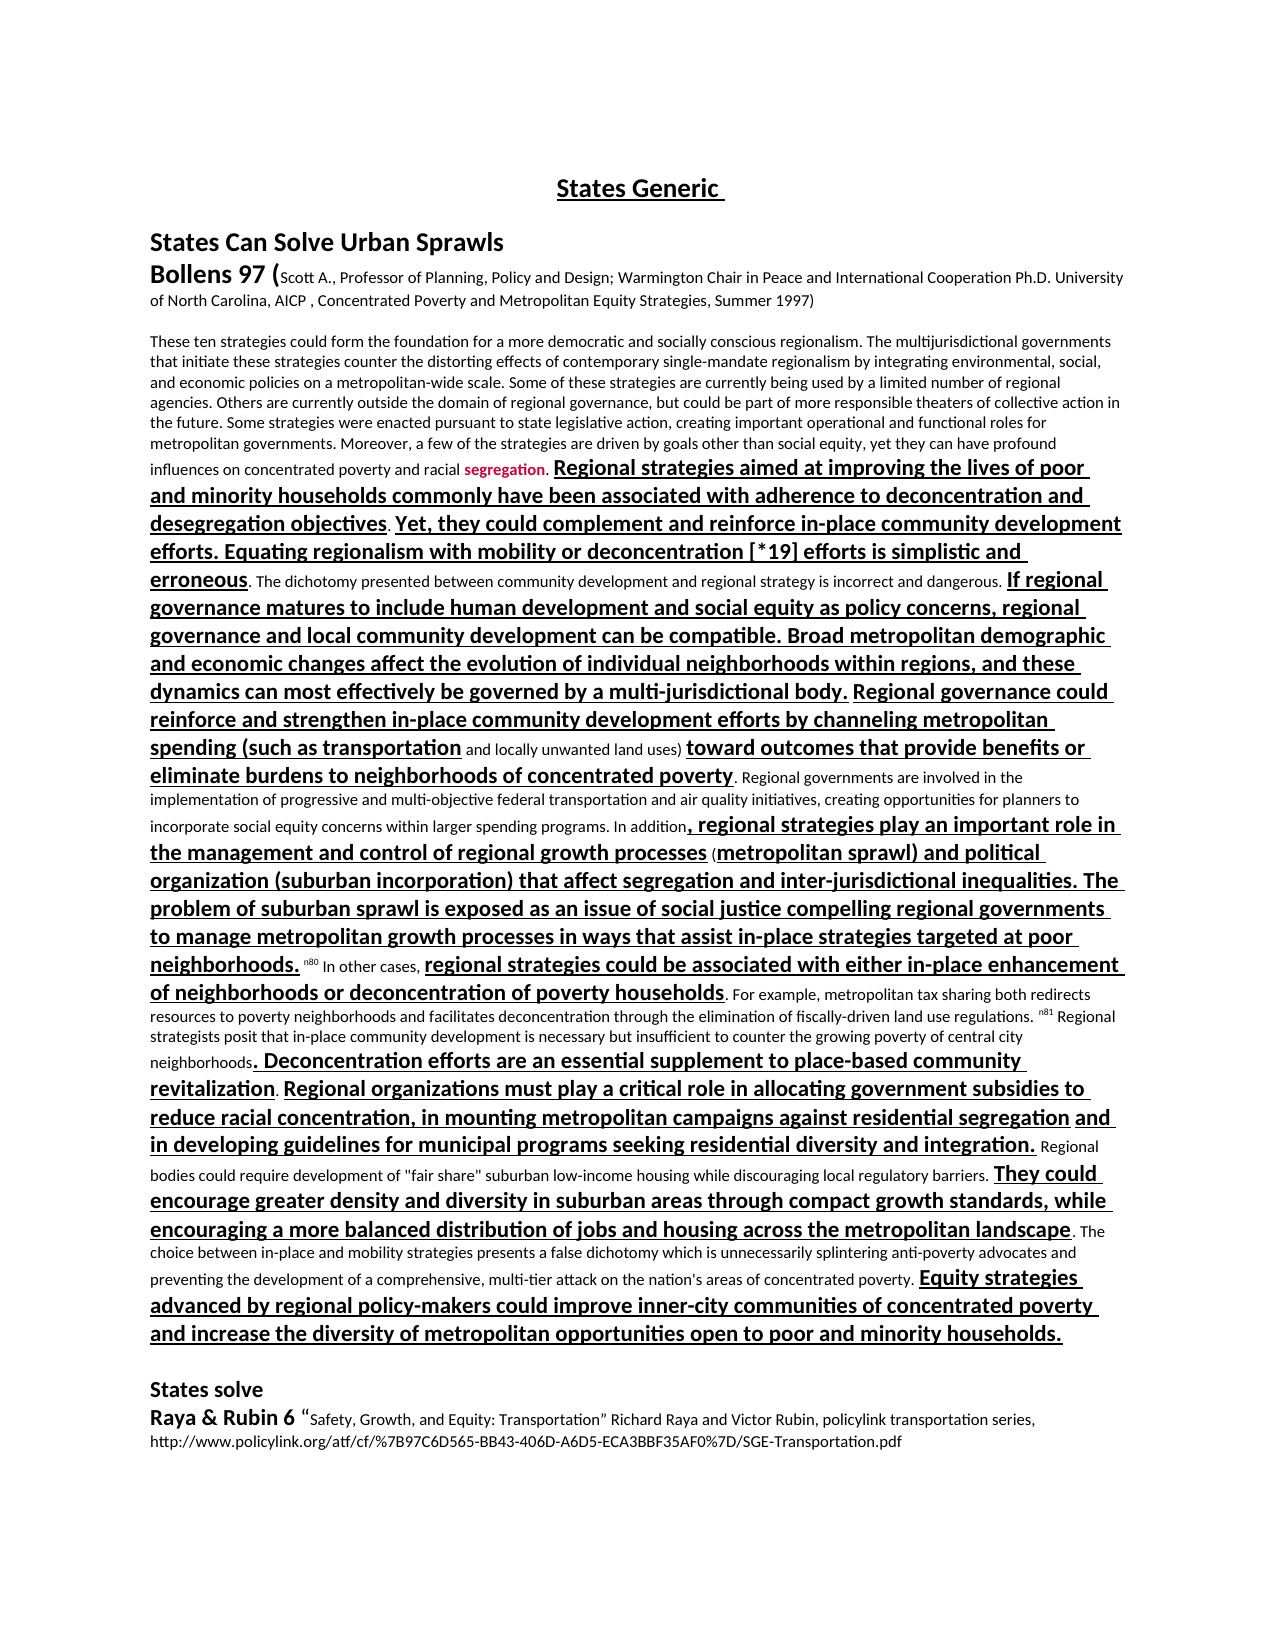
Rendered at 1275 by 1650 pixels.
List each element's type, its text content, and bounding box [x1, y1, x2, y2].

text Raya & Rubin 6 “Safety, Growth, and Equity: Transportation” Richard Raya and Victor Rubin, policylink transportation series, http://www.policylink.org/atf/cf/%7B97C6D565-BB43-406D-A6D5-ECA3BBF35AF0%7D/SGE-Transportation.pdf [150, 1403, 1125, 1451]
subtitle States Can Solve Urban Sprawls [150, 225, 1125, 258]
text States solve [150, 1375, 1125, 1403]
text These ten strategies could form the foundation for a more democratic and socially conscious regionalism. The multijurisdictional governments that initiate these strategies counter the distorting effects of contemporary single-mandate regionalism by integrating environmental, social, and economic policies on a metropolitan-wide scale. Some of these strategies are currently being used by a limited number of regional agencies. Others are currently outside the domain of regional governance, but could be part of more responsible theaters of collective action in the future. Some strategies were enacted pursuant to state legislative action, creating important operational and functional roles for metropolitan governments. Moreover, a few of the strategies are driven by goals other than social equity, yet they can have profound influences on concentrated poverty and racial segregation. Regional strategies aimed at improving the lives of poor and minority households commonly have been associated with adherence to deconcentration and desegregation objectives. Yet, they could complement and reinforce in-place community development efforts. Equating regionalism with mobility or deconcentration [*19] efforts is simplistic and erroneous. The dichotomy presented between community development and regional strategy is incorrect and dangerous. If regional governance matures to include human development and social equity as policy concerns, regional governance and local community development can be compatible. Broad metropolitan demographic and economic changes affect the evolution of individual neighborhoods within regions, and these dynamics can most effectively be governed by a multi-jurisdictional body. Regional governance could reinforce and strengthen in-place community development efforts by channeling metropolitan spending (such as transportation and locally unwanted land uses) toward outcomes that provide benefits or eliminate burdens to neighborhoods of concentrated poverty. Regional governments are involved in the implementation of progressive and multi-objective federal transportation and air quality initiatives, creating opportunities for planners to incorporate social equity concerns within larger spending programs. In addition, regional strategies play an important role in the management and control of regional growth processes (metropolitan sprawl) and political organization (suburban incorporation) that affect segregation and inter-jurisdictional inequalities. The problem of suburban sprawl is exposed as an issue of social justice compelling regional governments to manage metropolitan growth processes in ways that assist in-place strategies targeted at poor neighborhoods. n80 In other cases, regional strategies could be associated with either in-place enhancement of neighborhoods or deconcentration of poverty households. For example, metropolitan tax sharing both redirects resources to poverty neighborhoods and facilitates deconcentration through the elimination of fiscally-driven land use regulations. n81 Regional strategists posit that in-place community development is necessary but insufficient to counter the growing poverty of central city neighborhoods. Deconcentration efforts are an essential supplement to place-based community revitalization. Regional organizations must play a critical role in allocating government subsidies to reduce racial concentration, in mounting metropolitan campaigns against residential segregation and in developing guidelines for municipal programs seeking residential diversity and integration. Regional bodies could require development of "fair share" suburban low-income housing while discouraging local regulatory barriers. They could encourage greater density and diversity in suburban areas through compact growth standards, while encouraging a more balanced distribution of jobs and housing across the metropolitan landscape. The choice between in-place and mobility strategies presents a false dichotomy which is unnecessarily splintering anti-poverty advocates and preventing the development of a comprehensive, multi-tier attack on the nation's areas of concentrated poverty. Equity strategies advanced by regional policy-makers could improve inner-city communities of concentrated poverty and increase the diversity of metropolitan opportunities open to poor and minority households. [150, 331, 1125, 890]
subtitle States Generic [150, 171, 1125, 204]
text These ten strategies could form the foundation for a more democratic and socially conscious regionalism. The multijurisdictional governments that initiate these strategies counter the distorting effects of contemporary single-mandate regionalism by integrating environmental, social, and economic policies on a metropolitan-wide scale. Some of these strategies are currently being used by a limited number of regional agencies. Others are currently outside the domain of regional governance, but could be part of more responsible theaters of collective action in the future. Some strategies were enacted pursuant to state legislative action, creating important operational and functional roles for metropolitan governments. Moreover, a few of the strategies are driven by goals other than social equity, yet they can have profound influences on concentrated poverty and racial segregation. Regional strategies aimed at improving the lives of poor and minority households commonly have been associated with adherence to deconcentration and desegregation objectives. Yet, they could complement and reinforce in-place community development efforts. Equating regionalism with mobility or deconcentration [*19] efforts is simplistic and erroneous. The dichotomy presented between community development and regional strategy is incorrect and dangerous. If regional governance matures to include human development and social equity as policy concerns, regional governance and local community development can be compatible. Broad metropolitan demographic and economic changes affect the evolution of individual neighborhoods within regions, and these dynamics can most effectively be governed by a multi-jurisdictional body. Regional governance could reinforce and strengthen in-place community development efforts by channeling metropolitan spending (such as transportation and locally unwanted land uses) toward outcomes that provide benefits or eliminate burdens to neighborhoods of concentrated poverty. Regional governments are involved in the implementation of progressive and multi-objective federal transportation and air quality initiatives, creating opportunities for planners to incorporate social equity concerns within larger spending programs. In addition, regional strategies play an important role in the management and control of regional growth processes (metropolitan sprawl) and political organization (suburban incorporation) that affect segregation and inter-jurisdictional inequalities. The problem of suburban sprawl is exposed as an issue of social justice compelling regional governments to manage metropolitan growth processes in ways that assist in-place strategies targeted at poor neighborhoods. n80 In other cases, regional strategies could be associated with either in-place enhancement of neighborhoods or deconcentration of poverty households. For example, metropolitan tax sharing both redirects resources to poverty neighborhoods and facilitates deconcentration through the elimination of fiscally-driven land use regulations. n81 Regional strategists posit that in-place community development is necessary but insufficient to counter the growing poverty of central city neighborhoods. Deconcentration efforts are an essential supplement to place-based community revitalization. Regional organizations must play a critical role in allocating government subsidies to reduce racial concentration, in mounting metropolitan campaigns against residential segregation and in developing guidelines for municipal programs seeking residential diversity and integration. Regional bodies could require development of "fair share" suburban low-income housing while discouraging local regulatory barriers. They could encourage greater density and diversity in suburban areas through compact growth standards, while encouraging a more balanced distribution of jobs and housing across the metropolitan landscape. The choice between in-place and mobility strategies presents a false dichotomy which is unnecessarily splintering anti-poverty advocates and preventing the development of a comprehensive, multi-tier attack on the nation's areas of concentrated poverty. Equity strategies advanced by regional policy-makers could improve inner-city communities of concentrated poverty and increase the diversity of metropolitan opportunities open to poor and minority households. [150, 891, 1125, 1347]
text Bollens 97 (Scott A., Professor of Planning, Policy and Design; Warmington Chair in Peace and International Cooperation Ph.D. University of North Carolina, AICP , Concentrated Poverty and Metropolitan Equity Strategies, Summer 1997) [150, 258, 1125, 311]
